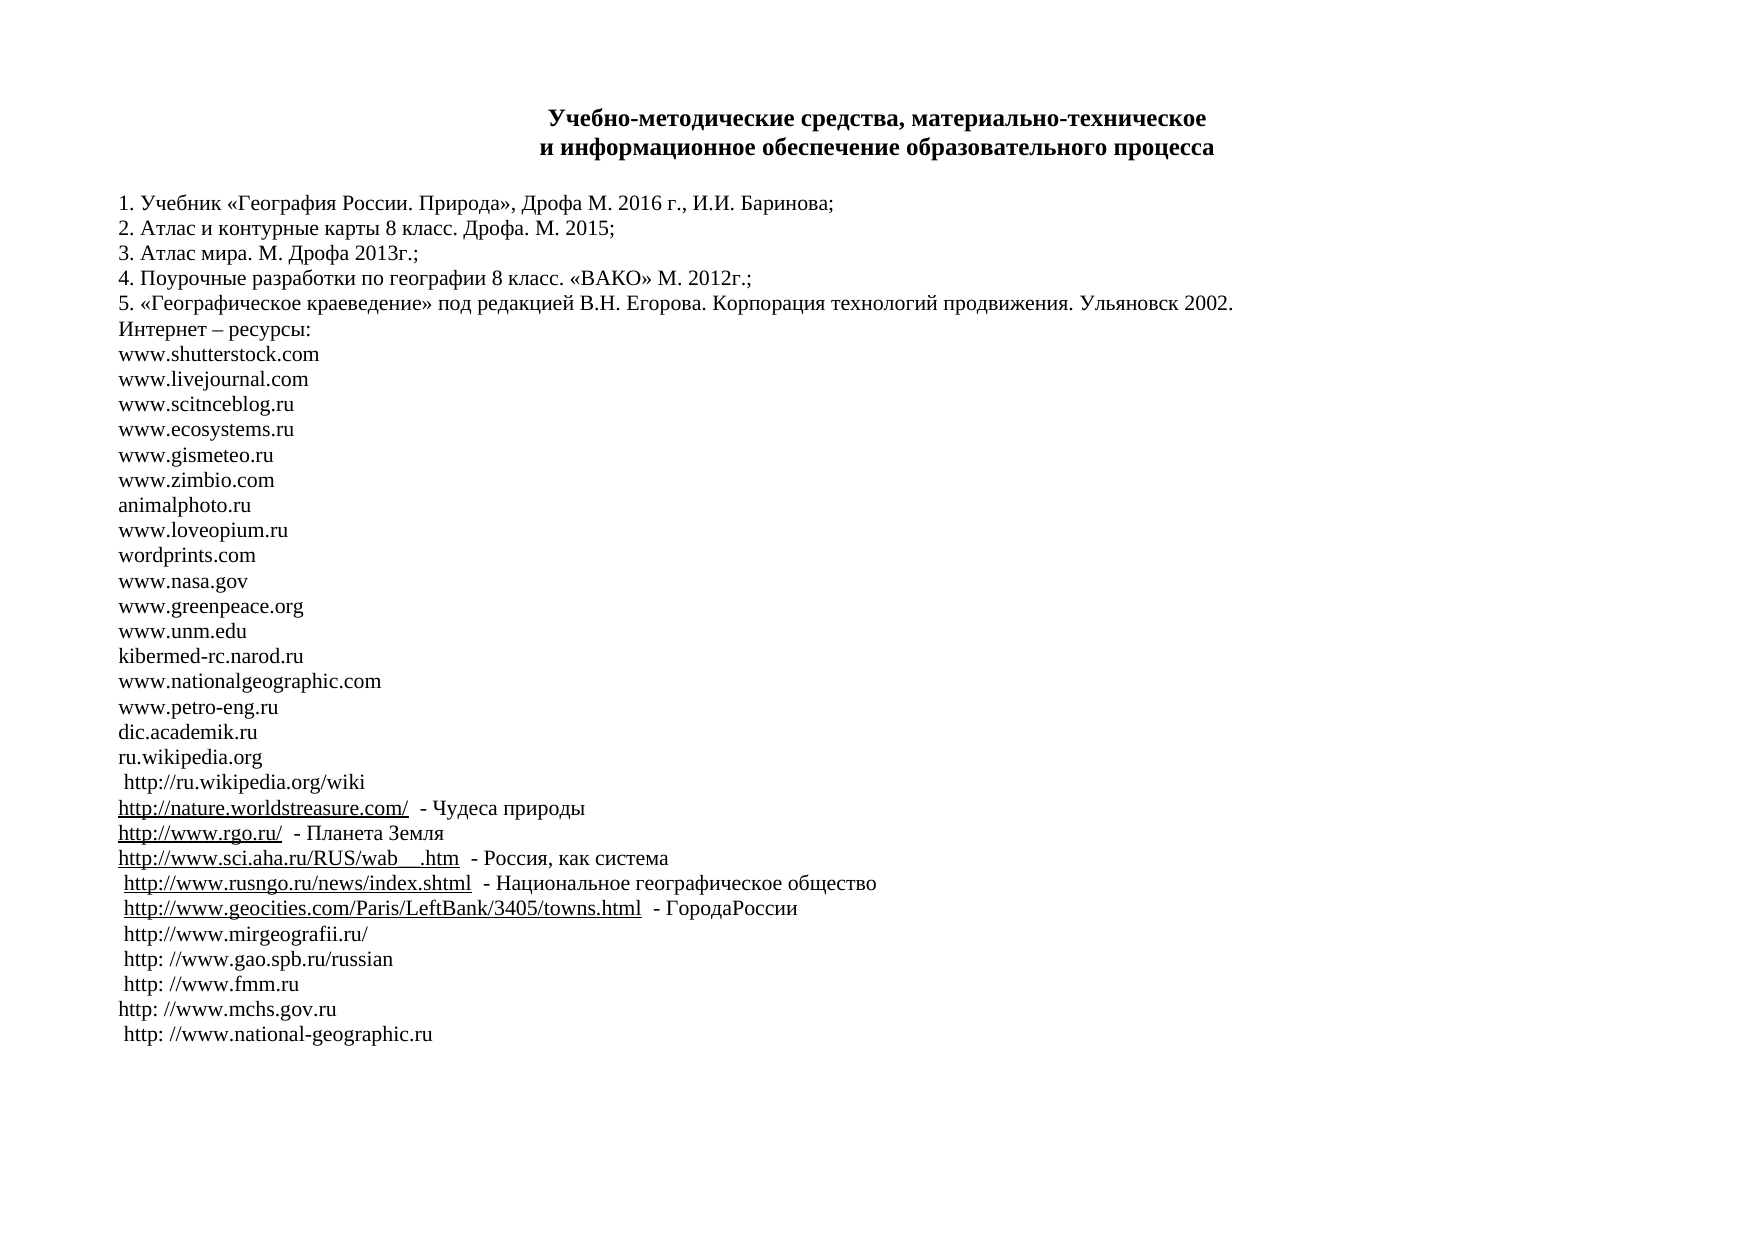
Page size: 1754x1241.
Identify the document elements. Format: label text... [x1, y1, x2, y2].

text http://nature.worldstreasure.com/ - Чудеса природы [118, 794, 1636, 820]
text animalphoto.ru [118, 492, 1636, 517]
text www.shutterstock.com [118, 341, 1636, 366]
text http://ru.wikipedia.org/wiki [118, 769, 1636, 794]
text 2. Атлас и контурные карты 8 класс. Дрофа. М. 2015; [118, 215, 1636, 240]
text 4. Поурочные разработки по географии 8 класс. «ВАКО» М. 2012г.; [118, 265, 1636, 290]
text http://www.sci.aha.ru/RUS/wab__.htm - Россия, как система [118, 845, 1636, 870]
text www.gismeteo.ru [118, 442, 1636, 467]
text http://www.rusngo.ru/news/index.shtml - Национальное географическое общество [118, 870, 1636, 895]
text ​ http: //www.gao.spb.ru/russian [118, 946, 1636, 971]
text dic.academik.ru [118, 719, 1636, 744]
text 1. Учебник «География России. Природа», Дрофа М. 2016 г., И.И. Баринова; [118, 189, 1636, 215]
text www.nationalgeographic.com [118, 668, 1636, 694]
text ru.wikipedia.org [118, 744, 1636, 769]
text www.livejournal.com [118, 366, 1636, 391]
text и информационное обеспечение образовательного процесса [118, 132, 1636, 161]
text www.zimbio.com [118, 467, 1636, 492]
text kibermed-rc.narod.ru [118, 643, 1636, 668]
text ​ http: //www.national-geographic.ru [118, 1021, 1636, 1047]
text www.ecosystems.ru [118, 416, 1636, 442]
text www.scitnceblog.ru [118, 391, 1636, 416]
text www.loveopium.ru [118, 517, 1636, 542]
text www.unm.edu [118, 618, 1636, 643]
text http://www.rgo.ru/ - Планета Земля [118, 820, 1636, 845]
text www.nasa.gov [118, 568, 1636, 593]
text www.petro-eng.ru [118, 694, 1636, 719]
text Интернет – ресурсы: [118, 316, 1636, 341]
text 3. Атлас мира. М. Дрофа 2013г.; [118, 240, 1636, 265]
text http: //www.fmm.ru [118, 971, 1636, 996]
text Учебно-методические средства, материально-техническое [118, 103, 1636, 132]
text http://www.geocities.com/Paris/LeftBank/3405/towns.html - ГородаРоссии [118, 895, 1636, 921]
text www.greenpeace.org [118, 593, 1636, 618]
text http://www.mirgeografii.ru/ [118, 921, 1636, 946]
text 5. «Географическое краеведение» под редакцией В.Н. Егорова. Корпорация технологий продвижения. Ульяновск 2002. [118, 290, 1636, 316]
text http: //www.mchs.gov.ru [118, 996, 1636, 1021]
text wordprints.com [118, 542, 1636, 568]
